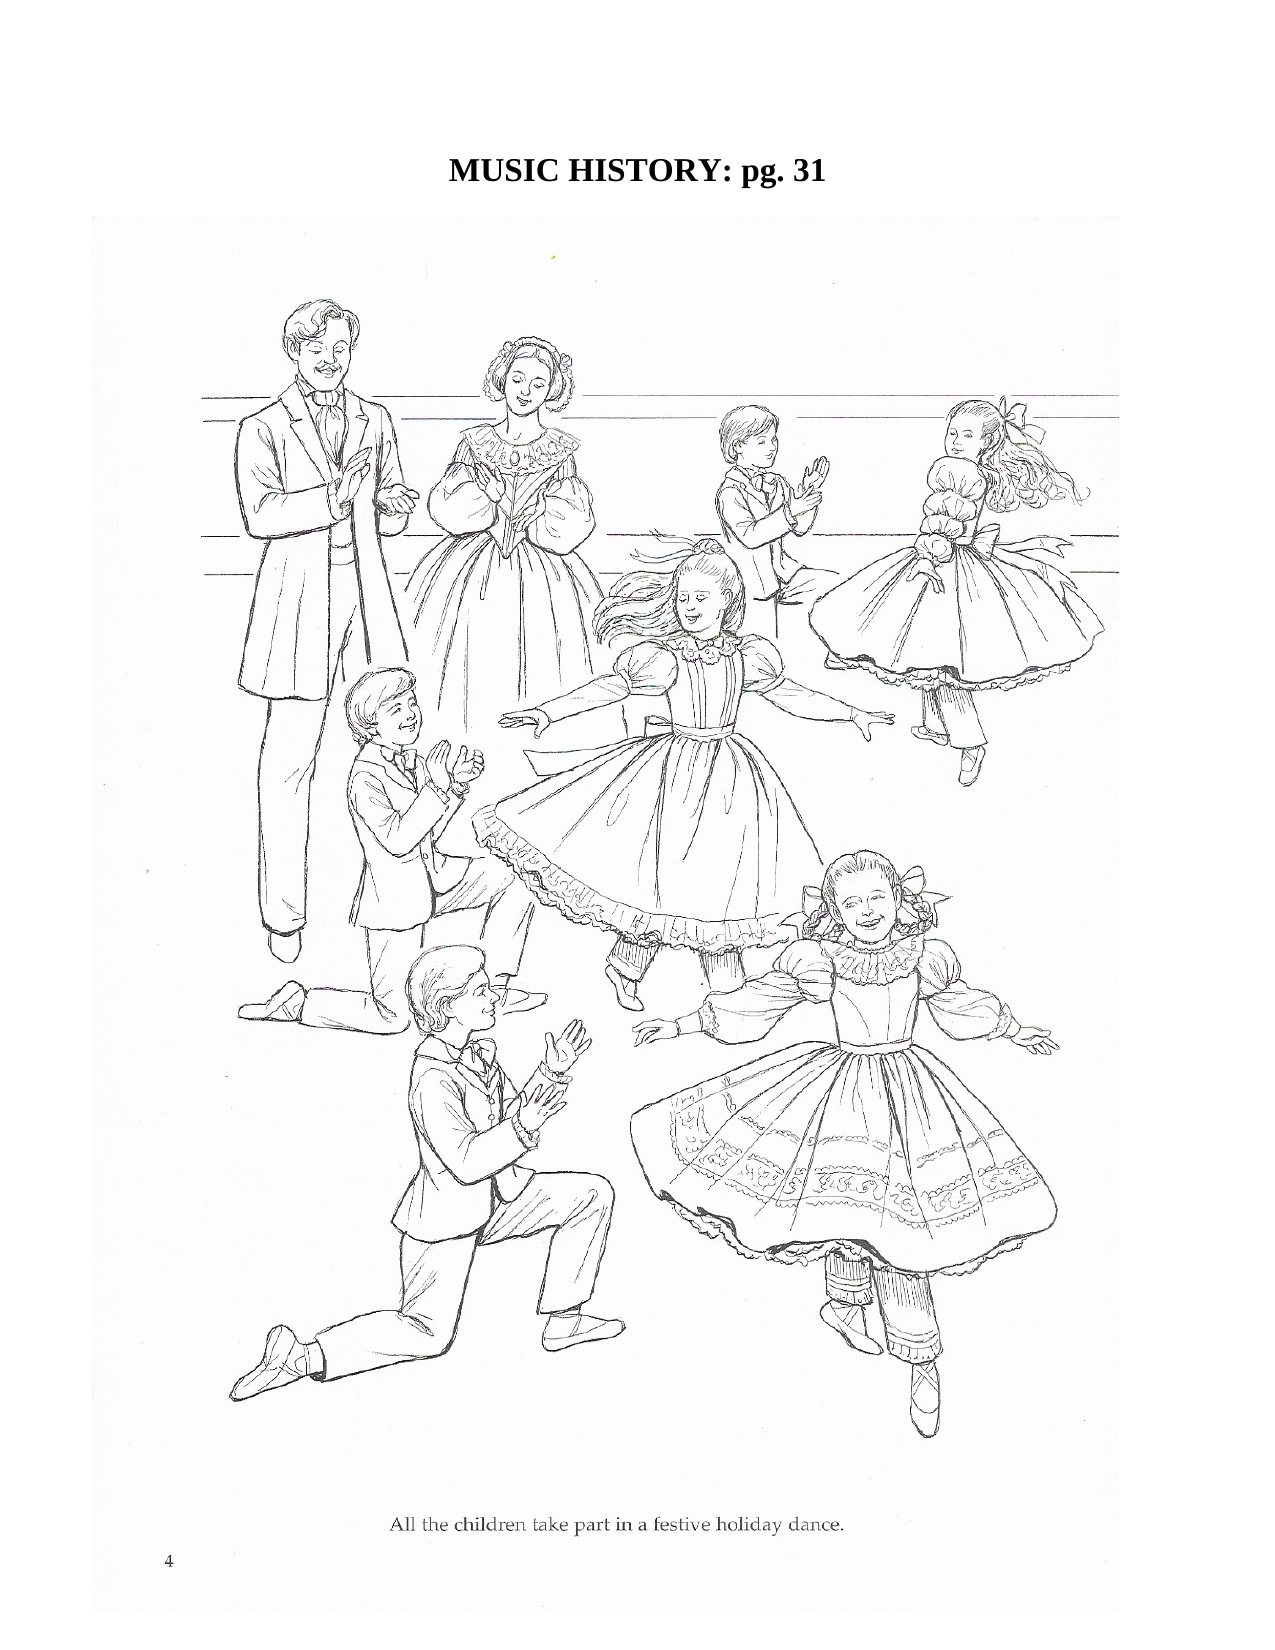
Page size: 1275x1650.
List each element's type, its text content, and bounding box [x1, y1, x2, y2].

picture [91, 216, 1120, 1610]
text MUSIC HISTORY: pg. 31 [150, 150, 1125, 188]
